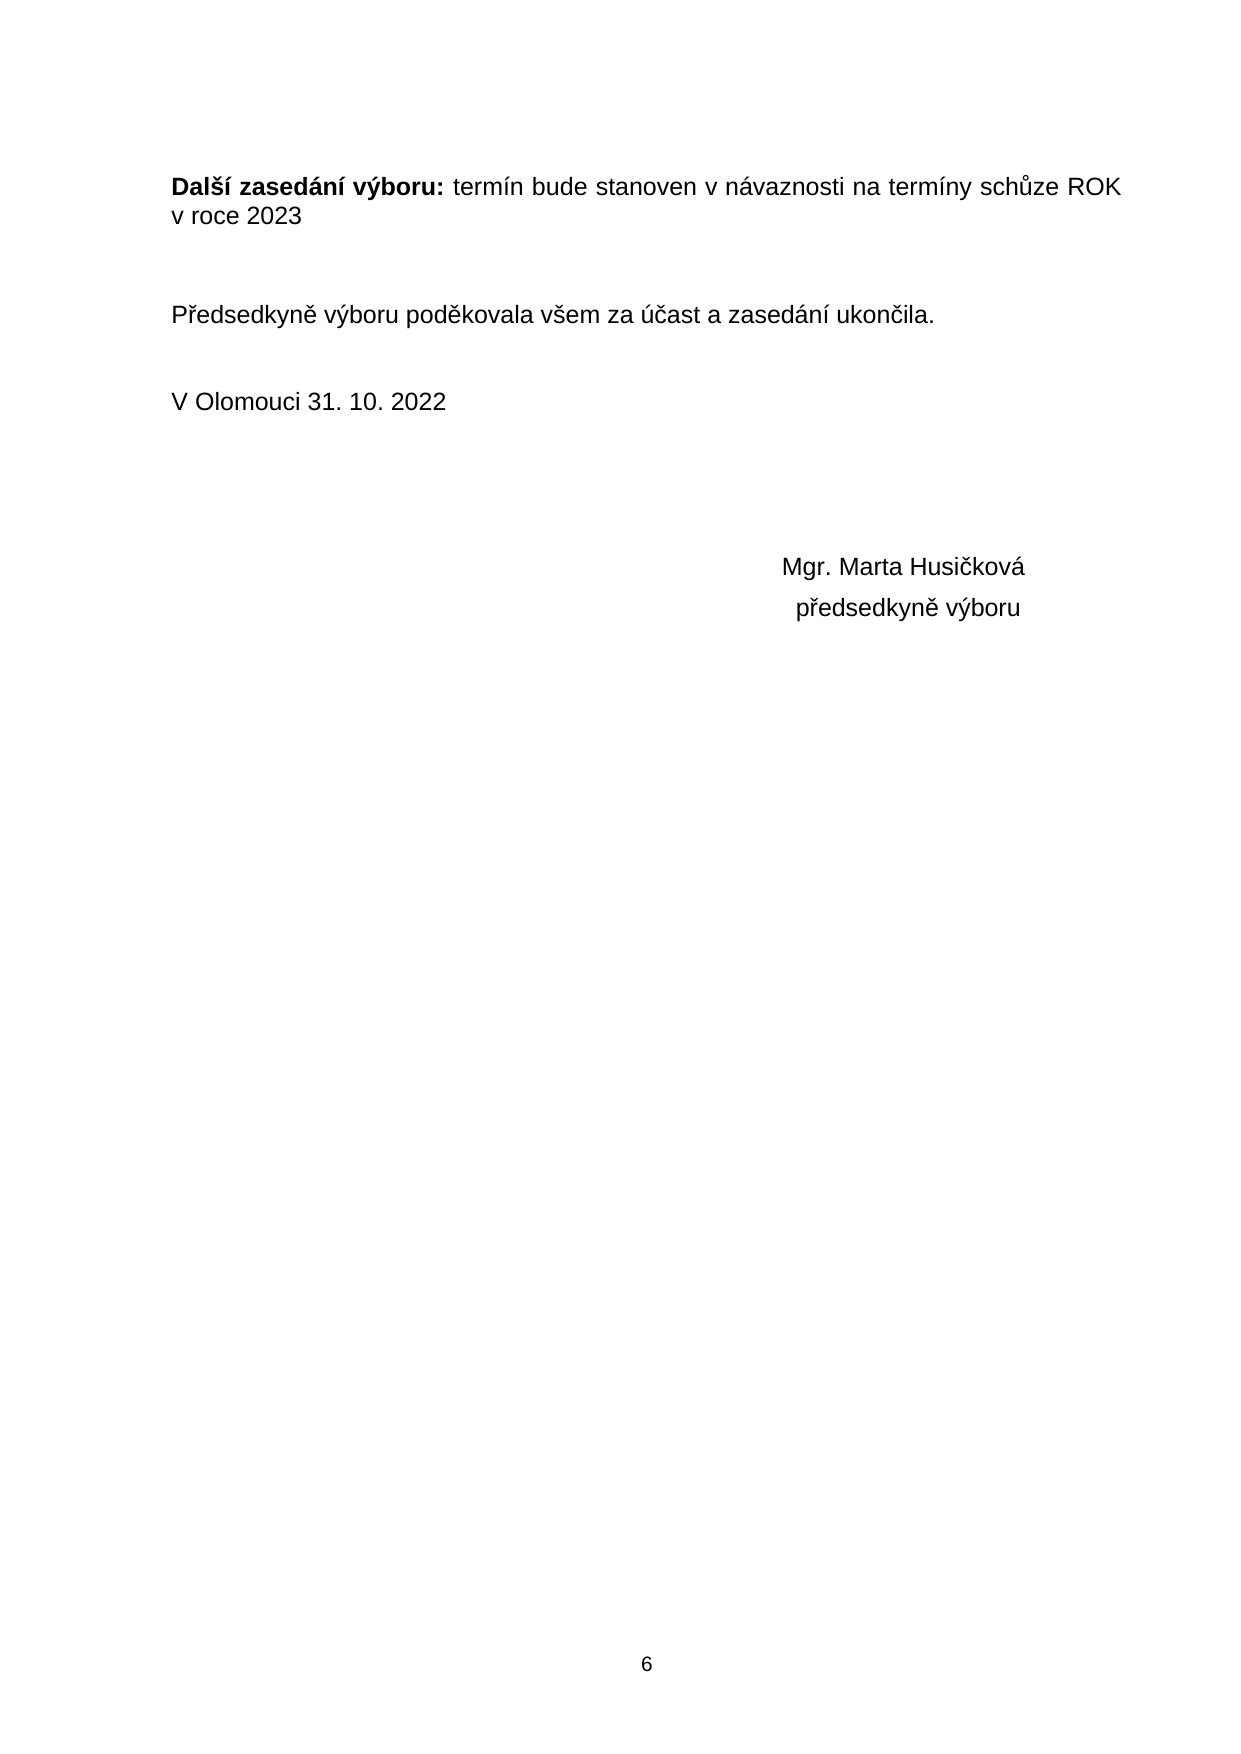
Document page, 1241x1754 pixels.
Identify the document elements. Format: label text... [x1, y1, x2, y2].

text předsedkyně výboru [171, 593, 1122, 622]
text Další zasedání výboru: termín bude stanoven v návaznosti na termíny schůze ROK v roce 2023 [171, 172, 1122, 229]
text V Olomouci 31. 10. 2022 [171, 387, 1122, 415]
text Mgr. Marta Husičková [762, 552, 1122, 580]
list Předsedkyně výboru poděkovala všem za účast a zasedání ukončila. [118, 300, 1122, 329]
